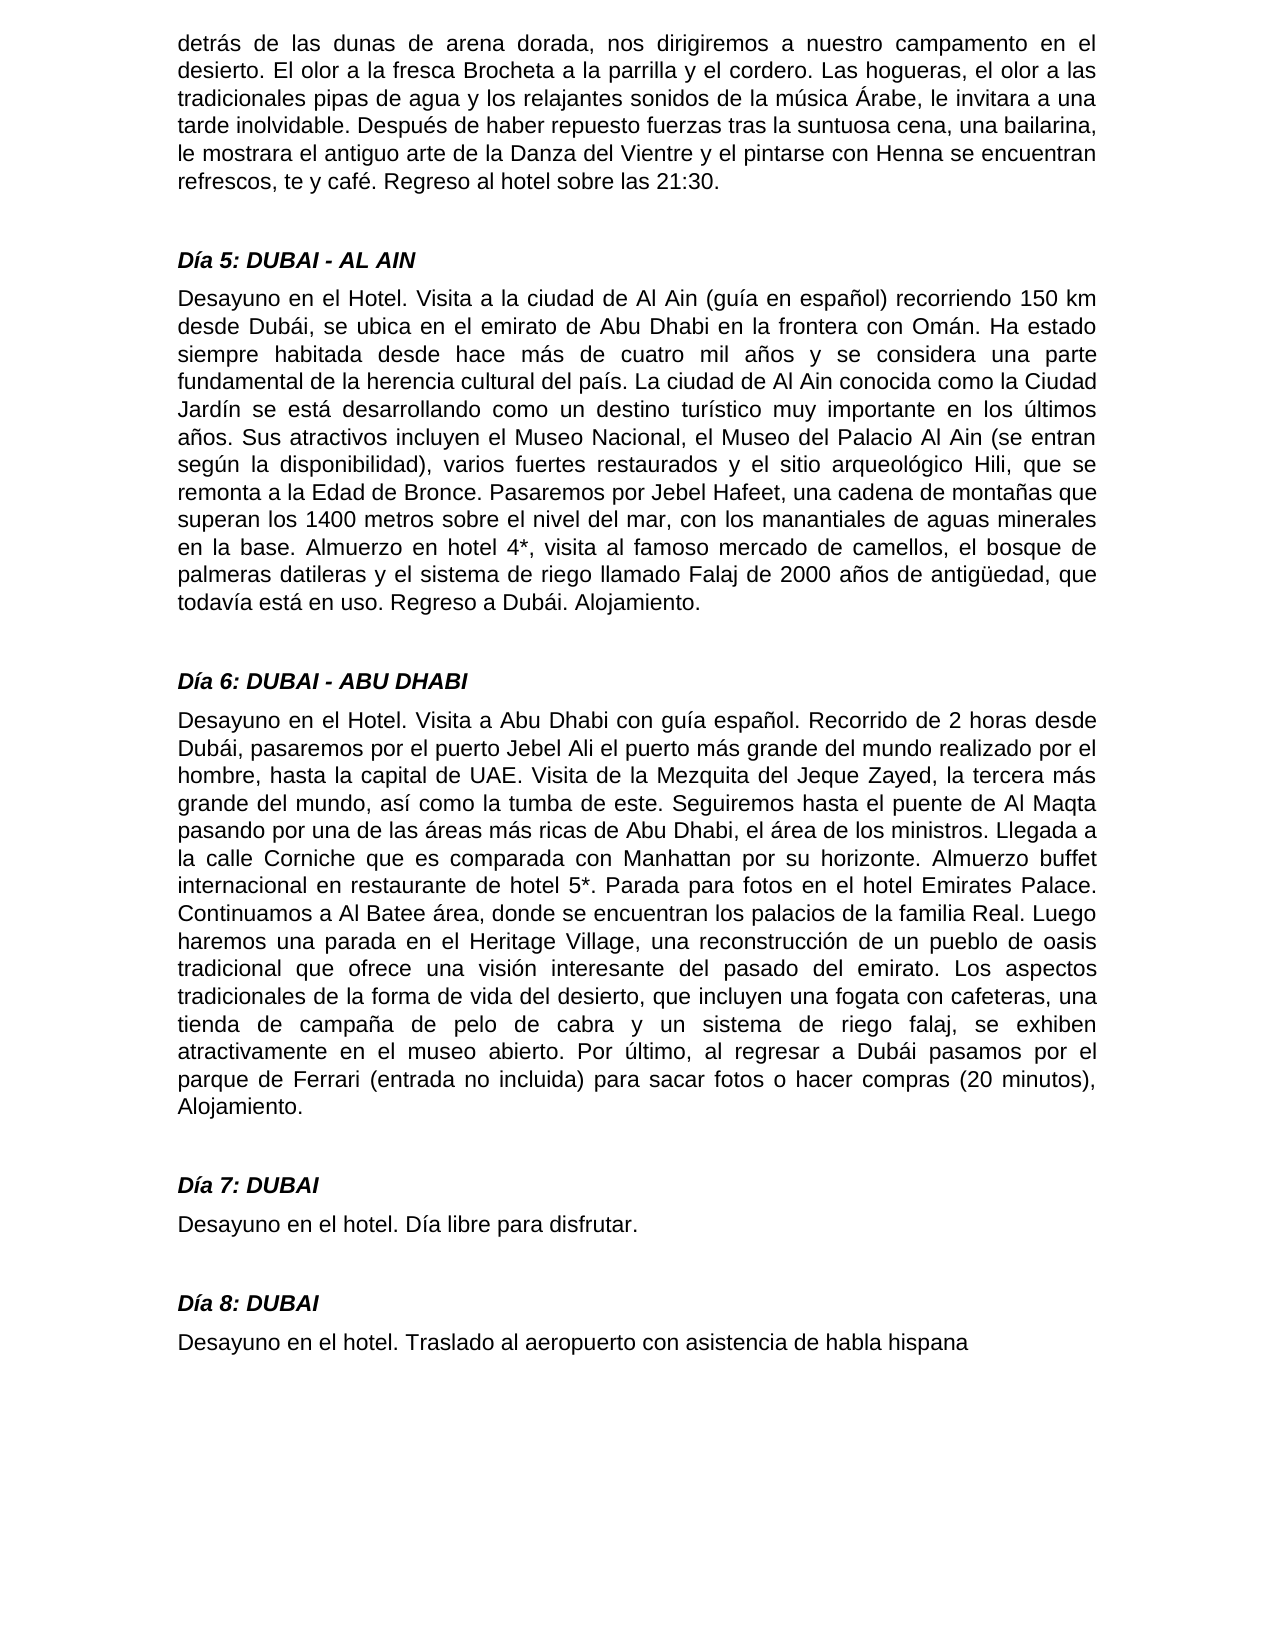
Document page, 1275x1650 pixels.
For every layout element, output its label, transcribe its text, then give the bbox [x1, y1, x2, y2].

text Desayuno en el Hotel. Visita a Abu Dhabi con guía español. Recorrido de 2 horas desde Dubái, pasaremos por el puerto Jebel Ali el puerto más grande del mundo realizado por el hombre, hasta la capital de UAE. Visita de la Mezquita del Jeque Zayed, la tercera más grande del mundo, así como la tumba de este. Seguiremos hasta el puente de Al Maqta pasando por una de las áreas más ricas de Abu Dhabi, el área de los ministros. Llegada a la calle Corniche que es comparada con Manhattan por su horizonte. Almuerzo buffet internacional en restaurante de hotel 5*. Parada para fotos en el hotel Emirates Palace. Continuamos a Al Batee área, donde se encuentran los palacios de la familia Real. Luego haremos una parada en el Heritage Village, una reconstrucción de un pueblo de oasis tradicional que ofrece una visión interesante del pasado del emirato. Los aspectos tradicionales de la forma de vida del desierto, que incluyen una fogata con cafeteras, una tienda de campaña de pelo de cabra y un sistema de riego falaj, se exhiben atractivamente en el museo abierto. Por último, al regresar a Dubái pasamos por el parque de Ferrari (entrada no incluida) para sacar fotos o hacer compras (20 minutos), Alojamiento. [177, 707, 1098, 1121]
text Día 5: DUBAI - AL AIN [177, 247, 1098, 273]
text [177, 29, 1098, 195]
text Día 6: DUBAI - ABU DHABI [177, 668, 1098, 694]
text Día 7: DUBAI [177, 1172, 1098, 1199]
text Desayuno en el Hotel. Visita a la ciudad de Al Ain (guía en español) recorriendo 150 km desde Dubái, se ubica en el emirato de Abu Dhabi en la frontera con Omán. Ha estado siempre habitada desde hace más de cuatro mil años y se considera una parte fundamental de la herencia cultural del país. La ciudad de Al Ain conocida como la Ciudad Jardín se está desarrollando como un destino turístico muy importante en los últimos años. Sus atractivos incluyen el Museo Nacional, el Museo del Palacio Al Ain (se entran según la disponibilidad), varios fuertes restaurados y el sitio arqueológico Hili, que se remonta a la Edad de Bronce. Pasaremos por Jebel Hafeet, una cadena de montañas que superan los 1400 metros sobre el nivel del mar, con los manantiales de aguas minerales en la base. Almuerzo en hotel 4*, visita al famoso mercado de camellos, el bosque de palmeras datileras y el sistema de riego llamado Falaj de 2000 años de antigüedad, que todavía está en uso. Regreso a Dubái. Alojamiento. [177, 285, 1098, 617]
text Día 8: DUBAI [177, 1290, 1098, 1316]
text Desayuno en el hotel. Día libre para disfrutar. [177, 1211, 1098, 1239]
text Desayuno en el hotel. Traslado al aeropuerto con asistencia de habla hispana [177, 1329, 1098, 1357]
